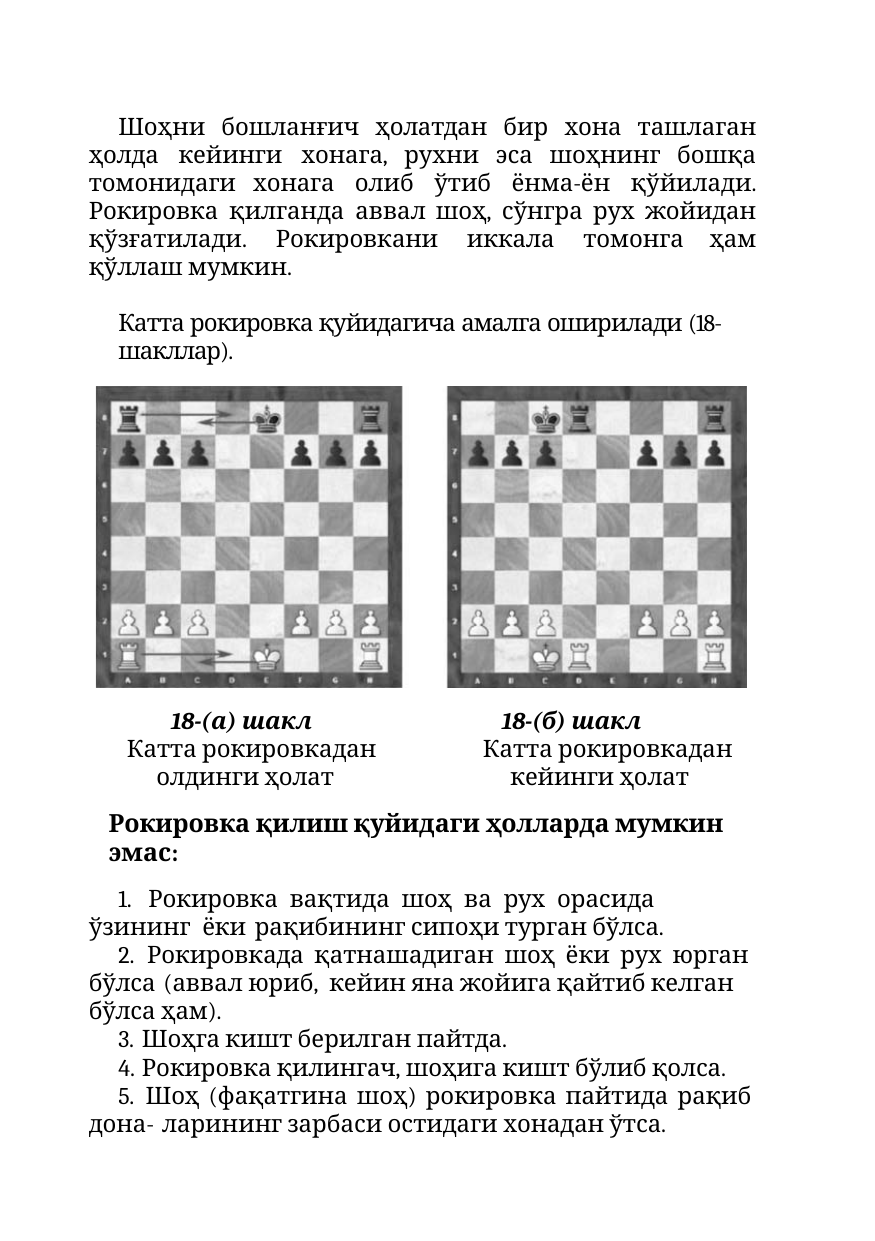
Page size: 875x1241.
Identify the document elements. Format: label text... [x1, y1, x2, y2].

text Катта рокировка қуйидагича амалга оширилади (18-шакллар). [118, 310, 768, 366]
picture [95, 386, 747, 688]
list Рокировка вақтида шоҳ ва рух орасида ўзининг ёки рақибининг сипоҳи турган бўлса. [88, 886, 756, 941]
list Рокировка қилингач, шоҳига кишт бўлиб қолса. [118, 1054, 768, 1082]
list Рокировкада қатнашадиган шоҳ ёки рух юрган бўлса (аввал юриб, кейин яна жойига қайтиб келган бўлса ҳам). [88, 942, 756, 1026]
text Катта рокировкадан Катта рокировкадан олдинги ҳолат кейинги ҳолат [108, 736, 736, 792]
list Шоҳга кишт берилган пайтда. [118, 1026, 768, 1054]
text Шоҳни бошланғич ҳолатдан бир хона ташлаган ҳолда кейинги хонага, рухни эса шоҳнинг бошқа томонидаги хонага олиб ўтиб ёнма-ён қўйилади. Рокировка қилганда аввал шоҳ, сўнгра рух жойидан қўзғатилади. Рокировкани иккала томонга ҳам қўллаш мумкин. [88, 113, 756, 282]
list Шоҳ (фақатгина шоҳ) рокировка пайтида рақиб дона- ларининг зарбаси остидаги хонадан ўтса. [88, 1083, 756, 1138]
subtitle 18-(а) шакл 18-(б) шакл [171, 708, 768, 735]
subtitle Рокировка қилиш қуйидаги ҳолларда мумкин эмас: [108, 810, 768, 868]
